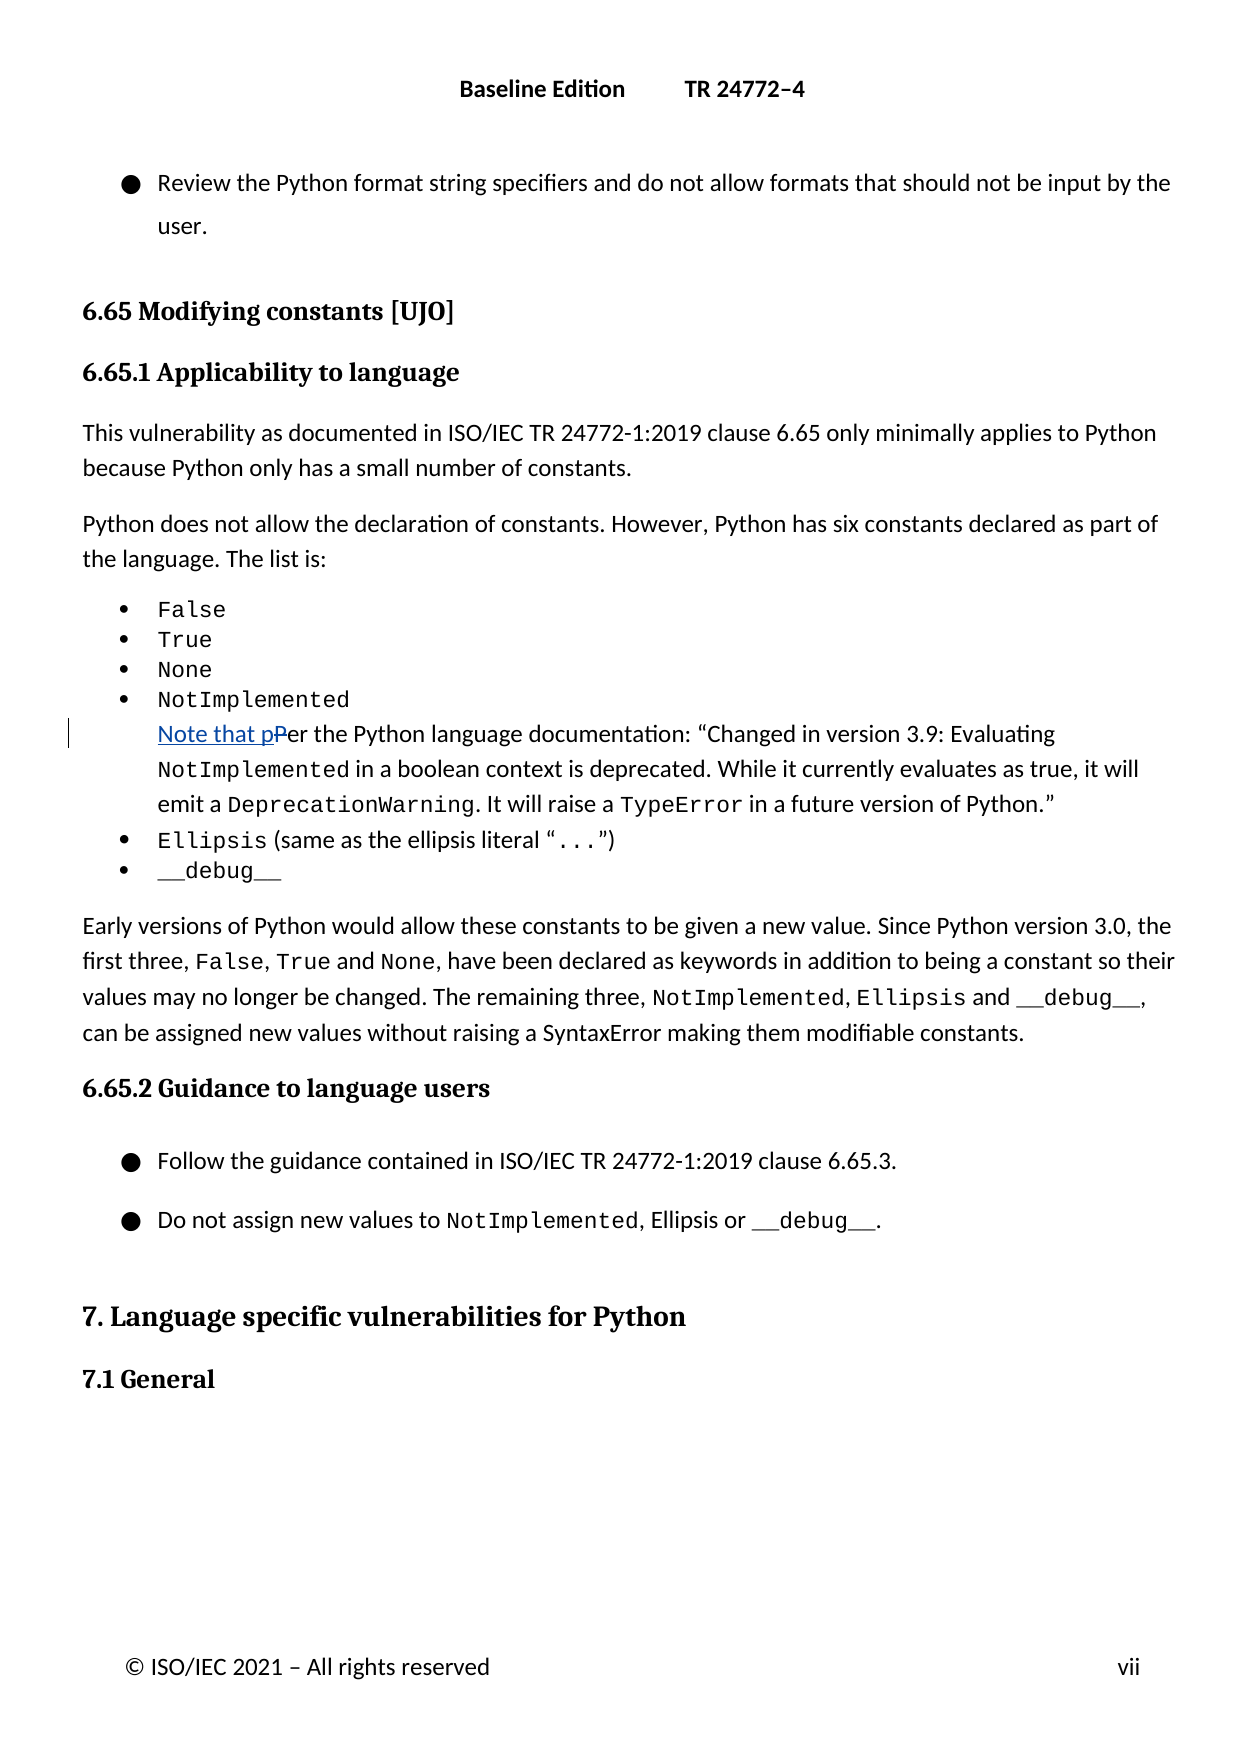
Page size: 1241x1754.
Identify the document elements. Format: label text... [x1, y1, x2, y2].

subtitle 7. Language specific vulnerabilities for Python [82, 1300, 1182, 1334]
list Follow the guidance contained in ISO/IEC TR 24772-1:2019 clause 6.65.3. [120, 1133, 1182, 1184]
list False [120, 599, 1182, 624]
subtitle 6.65.1 Applicability to language [82, 357, 1182, 388]
subtitle 7.1 General [82, 1364, 1182, 1395]
text Python does not allow the declaration of constants. However, Python has six constants declared as part of the language. The list is: [82, 508, 1182, 573]
list Ellipsis (same as the ellipsis literal “...”) [120, 824, 1182, 855]
list NotImplemented [120, 688, 1182, 714]
list __debug__ [120, 860, 1182, 886]
list None [120, 658, 1182, 684]
subtitle 6.65.2 Guidance to language users [82, 1073, 1182, 1104]
list Review the Python format string specifiers and do not allow formats that should not be input by the user. [120, 154, 1182, 240]
list er the Python language documentation: “Changed in version 3.9: Evaluating NotImplemented in a boolean context is deprecated. While it currently evaluates as true, it will emit a DeprecationWarning. It will raise a TypeError in a future version of Python.” [157, 718, 1182, 819]
subtitle 6.65 Modifying constants [UJO] [82, 296, 1182, 327]
text Early versions of Python would allow these constants to be given a new value. Since Python version 3.0, the first three, False, True and None, have been declared as keywords in addition to being a constant so their values may no longer be changed. The remaining three, NotImplemented, Ellipsis and __debug__, can be assigned new values without raising a SyntaxError making them modifiable constants. [82, 911, 1182, 1047]
list True [120, 628, 1182, 654]
text This vulnerability as documented in ISO/IEC TR 24772-1:2019 clause 6.65 only minimally applies to Python because Python only has a small number of constants. [82, 417, 1182, 482]
list Do not assign new values to NotImplemented, Ellipsis or __debug__. [120, 1192, 1182, 1243]
